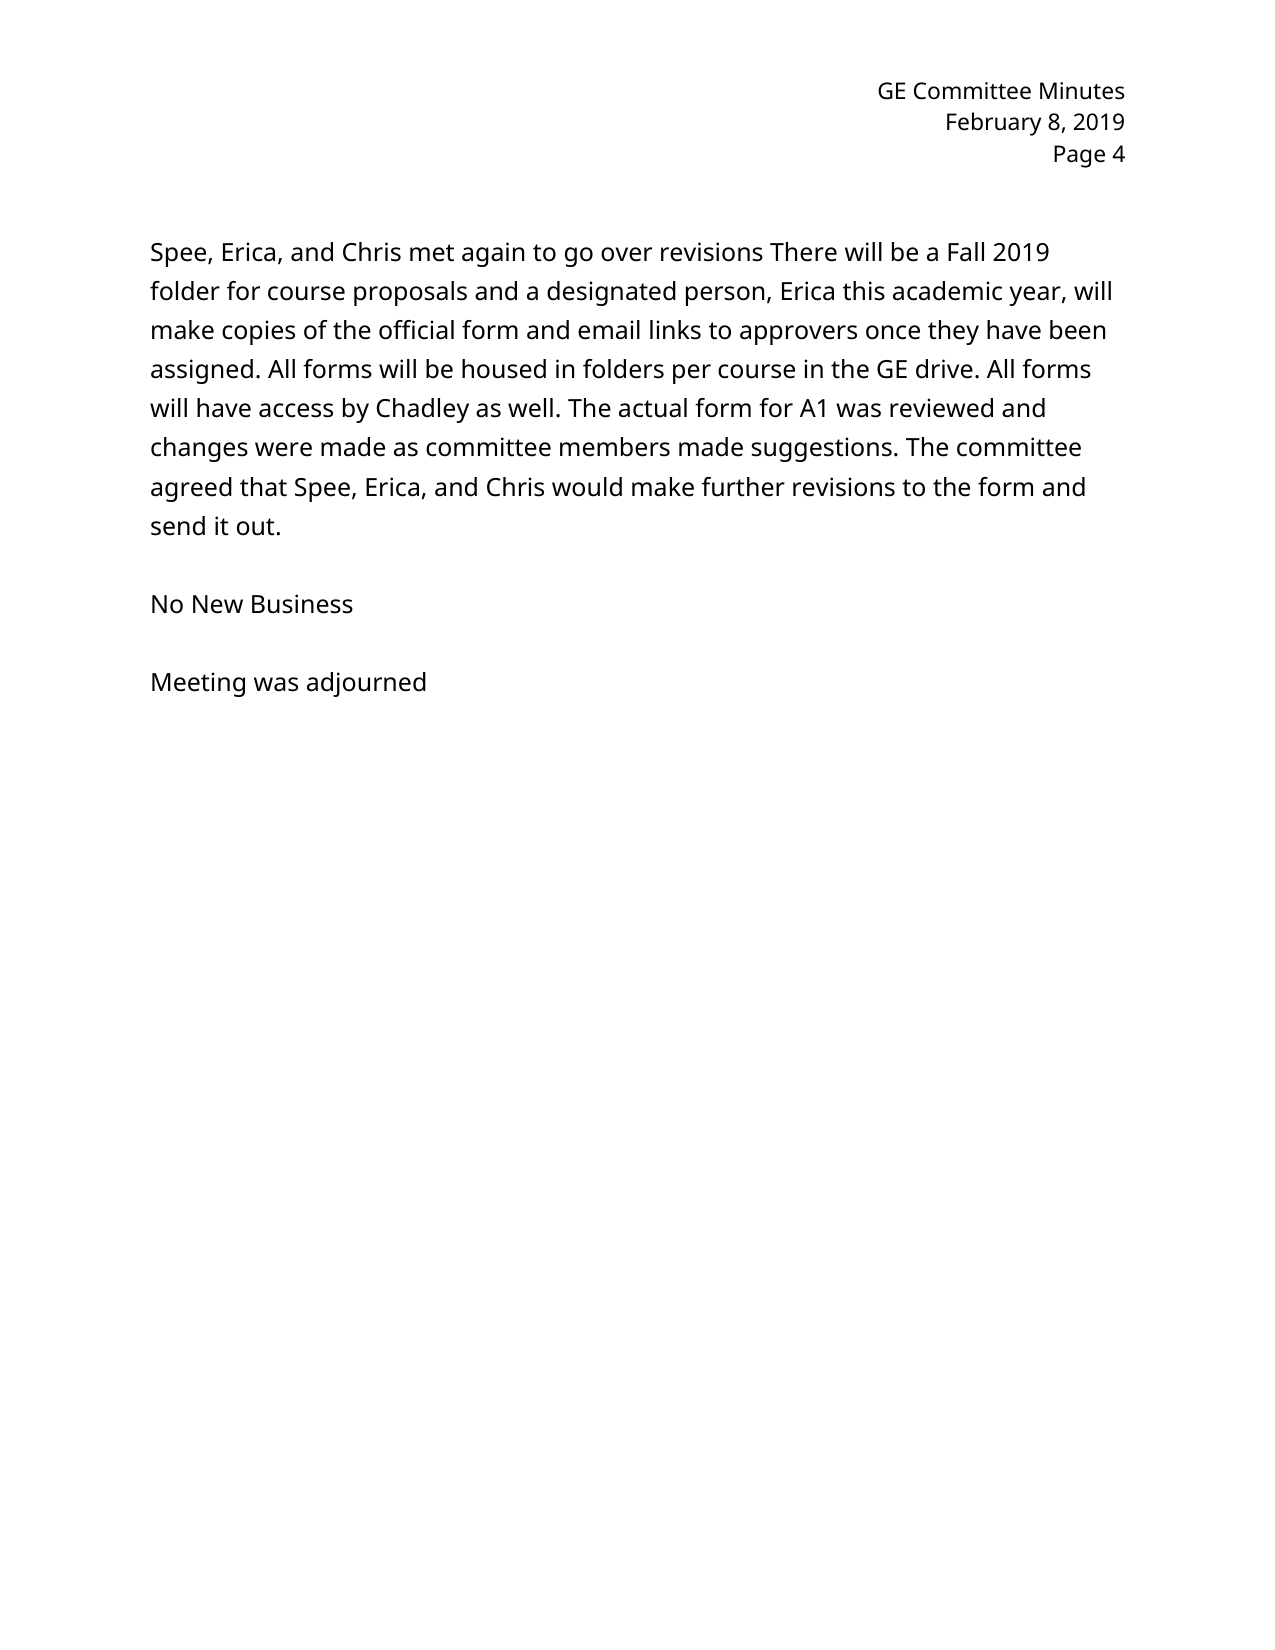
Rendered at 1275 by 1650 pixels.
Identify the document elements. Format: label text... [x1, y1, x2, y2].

text Spee, Erica, and Chris met again to go over revisions There will be a Fall 2019 folder for course proposals and a designated person, Erica this academic year, will make copies of the official form and email links to approvers once they have been assigned. All forms will be housed in folders per course in the GE drive. All forms will have access by Chadley as well. The actual form for A1 was reviewed and changes were made as committee members made suggestions. The committee agreed that Spee, Erica, and Chris would make further revisions to the form and send it out. [150, 234, 1125, 542]
text Meeting was adjourned [150, 665, 1125, 699]
text No New Business [150, 587, 1125, 621]
